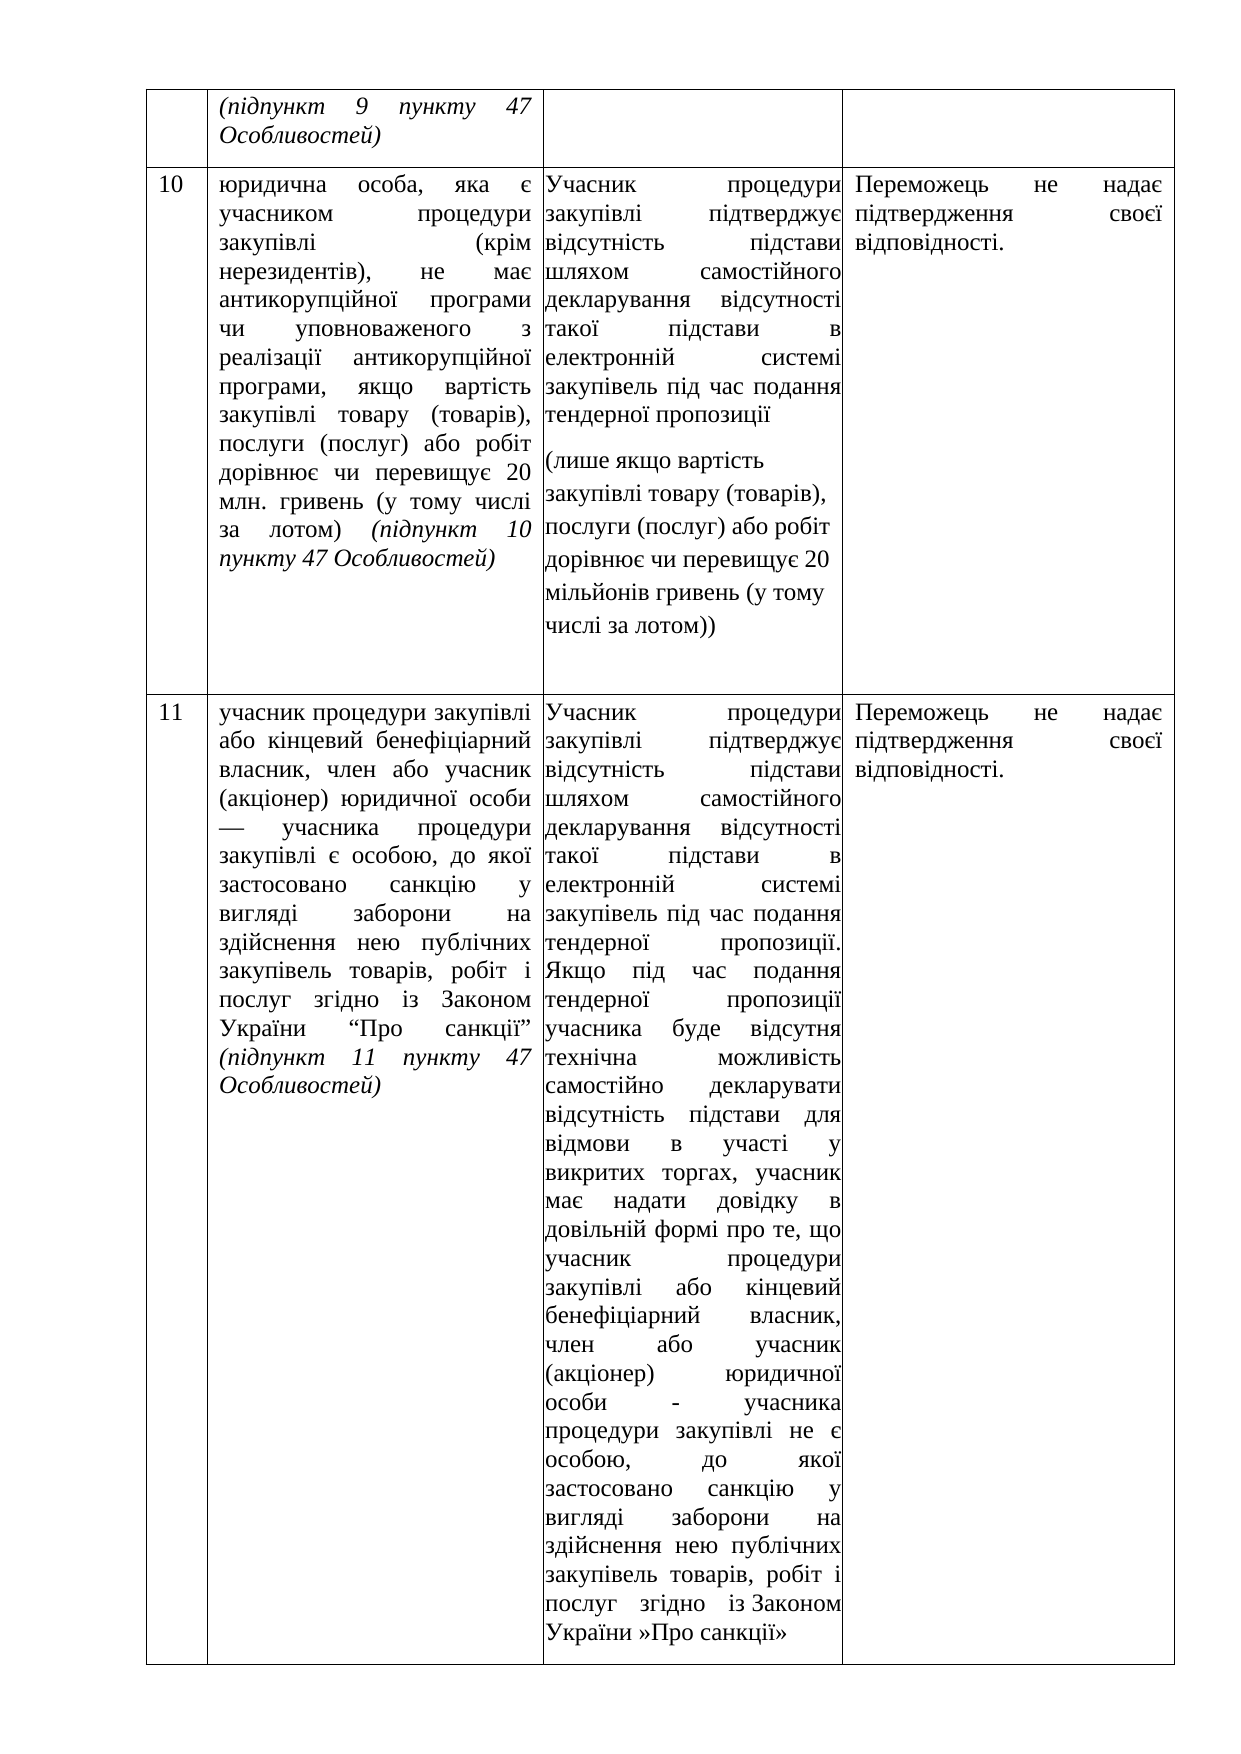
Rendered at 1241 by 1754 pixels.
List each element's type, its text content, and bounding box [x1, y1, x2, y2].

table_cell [843, 90, 1174, 167]
table_cell 9 [147, 90, 207, 167]
table_cell Учасник процедури закупівлі підтверджує відсутність підстави шляхом самостійного декларування відсутності такої підстави в електронній системі закупівель під час подання тендерної пропозиції. Якщо під час подання тендерної пропозиції учасника буде відсутня технічна можливість самостійно декларувати відсутність підстави для відмови в участі у викритих торгах, учасник має надати довідку в довільній формі про те, що учасник процедури закупівлі або кінцевий бенефіціарний власник, член або учасник (акціонер) юридичної особи - учасника процедури закупівлі не є особою, до якої застосовано санкцію у вигляді заборони на здійснення нею публічних закупівель товарів, робіт і послуг згідно із Законом України »Про санкції» [544, 695, 842, 1664]
table_cell юридична особа, яка є учасником процедури закупівлі (крім нерезидентів), не має антикорупційної програми чи уповноваженого з реалізації антикорупційної програми, якщо вартість закупівлі товару (товарів), послуги (послуг) або робіт дорівнює чи перевищує 20 млн. гривень (у тому числі за лотом) (підпункт 10 пункту 47 Особливостей) [208, 168, 543, 694]
table_cell 11 [147, 695, 207, 1664]
table_cell учасник процедури закупівлі або кінцевий бенефіціарний власник, член або учасник (акціонер) юридичної особи — учасника процедури закупівлі є особою, до якої застосовано санкцію у вигляді заборони на здійснення нею публічних закупівель товарів, робіт і послуг згідно із Законом України “Про санкції” (підпункт 11 пункту 47 Особливостей) [208, 695, 543, 1664]
table_cell Переможець не надає підтвердження своєї відповідності. [843, 695, 1174, 1664]
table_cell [208, 90, 543, 167]
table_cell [544, 90, 842, 167]
table_cell Переможець не надає підтвердження своєї відповідності. [843, 168, 1174, 694]
table_cell Учасник процедури закупівлі підтверджує відсутність підстави шляхом самостійного декларування відсутності такої підстави в електронній системі закупівель під час подання тендерної пропозиції (лише якщо вартість закупівлі товару (товарів), послуги (послуг) або робіт дорівнює чи перевищує 20 мільйонів гривень (у тому числі за лотом)) [544, 168, 842, 694]
table_cell 10 [147, 168, 207, 694]
